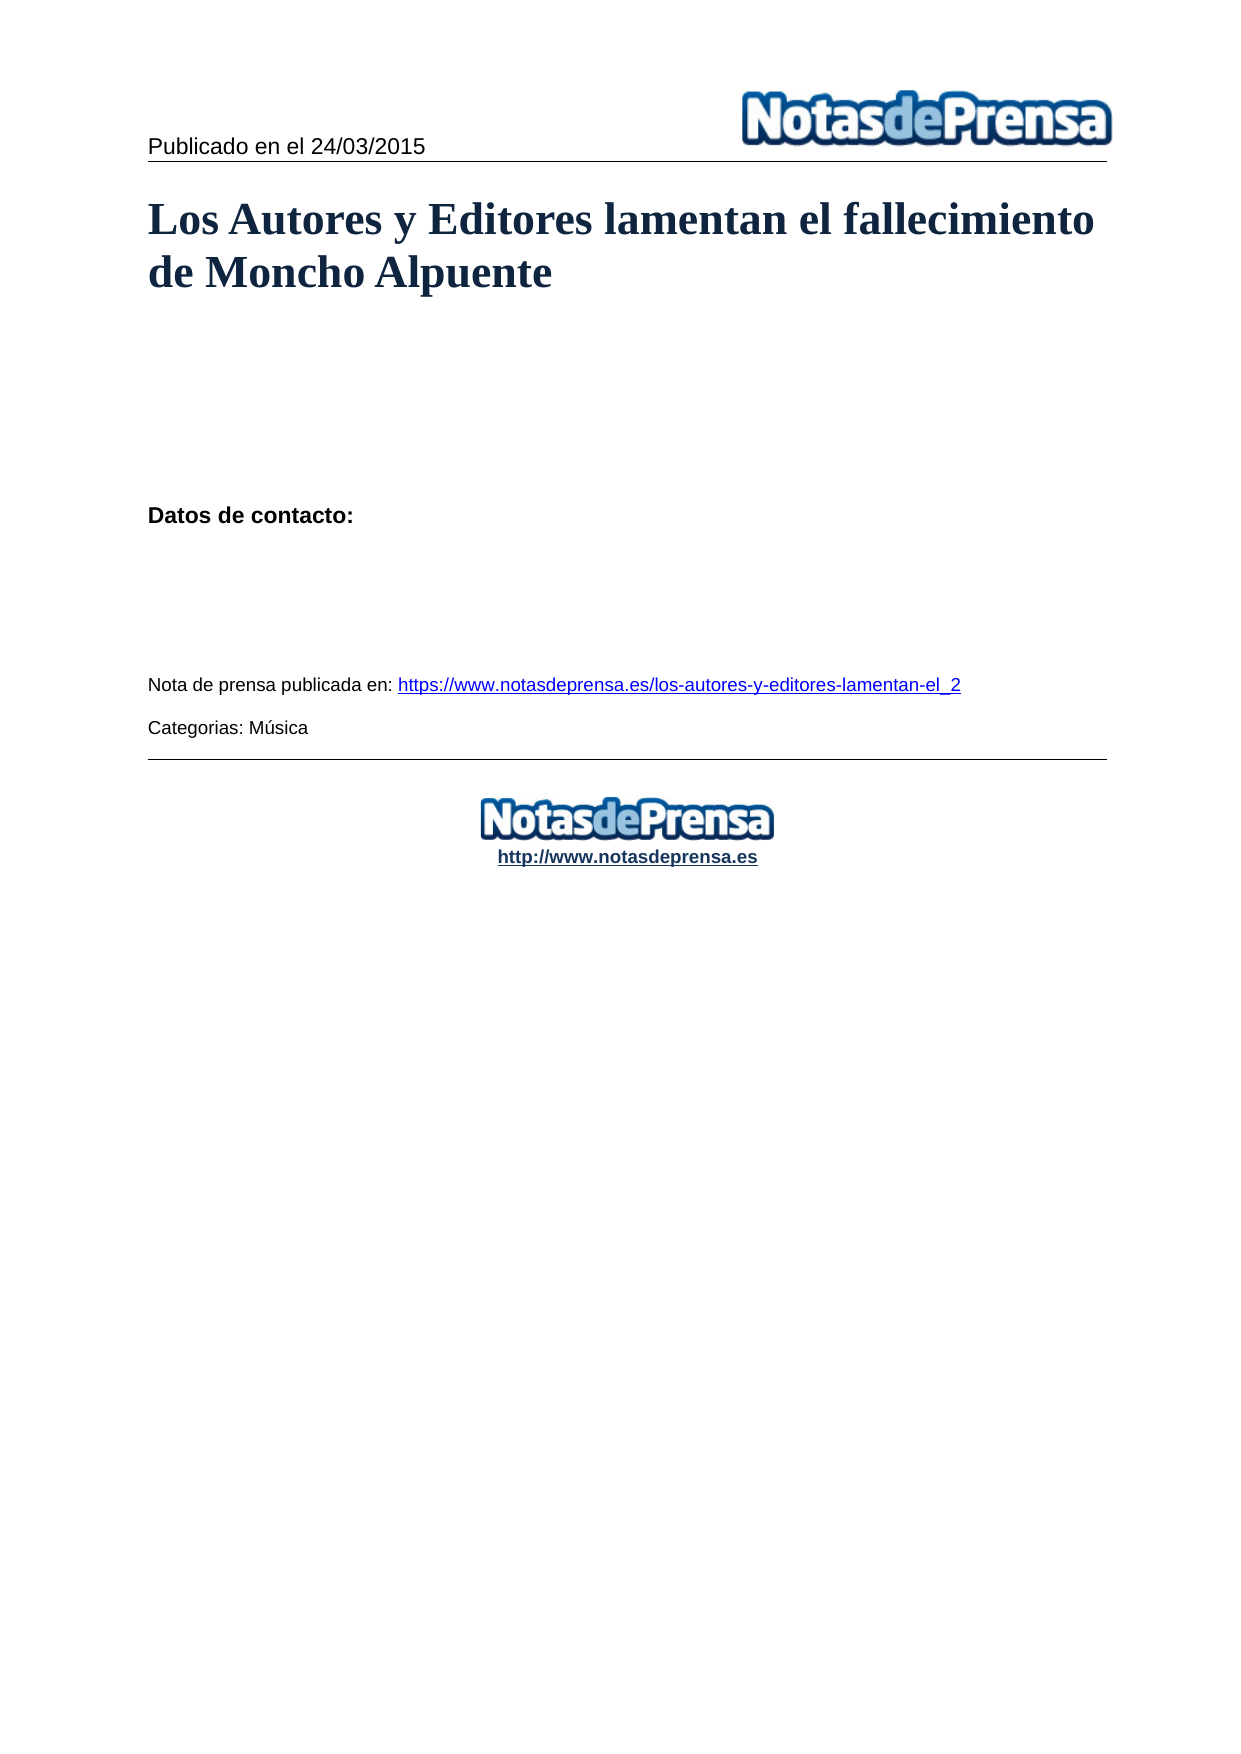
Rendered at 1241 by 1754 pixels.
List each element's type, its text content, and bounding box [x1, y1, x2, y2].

text Categorias: Música [148, 717, 1107, 738]
subtitle Los Autores y Editores lamentan el fallecimiento de Moncho Alpuente [148, 192, 1107, 297]
picture [480, 796, 775, 842]
text Datos de contacto: [148, 502, 1107, 529]
text Nota de prensa publicada en: https://www.notasdeprensa.es/los-autores-y-editores-lamentan-el_2 [148, 674, 1107, 696]
text http://www.notasdeprensa.es [148, 846, 1107, 868]
picture [742, 90, 1113, 148]
text Publicado en el 24/03/2015 [148, 133, 1107, 161]
